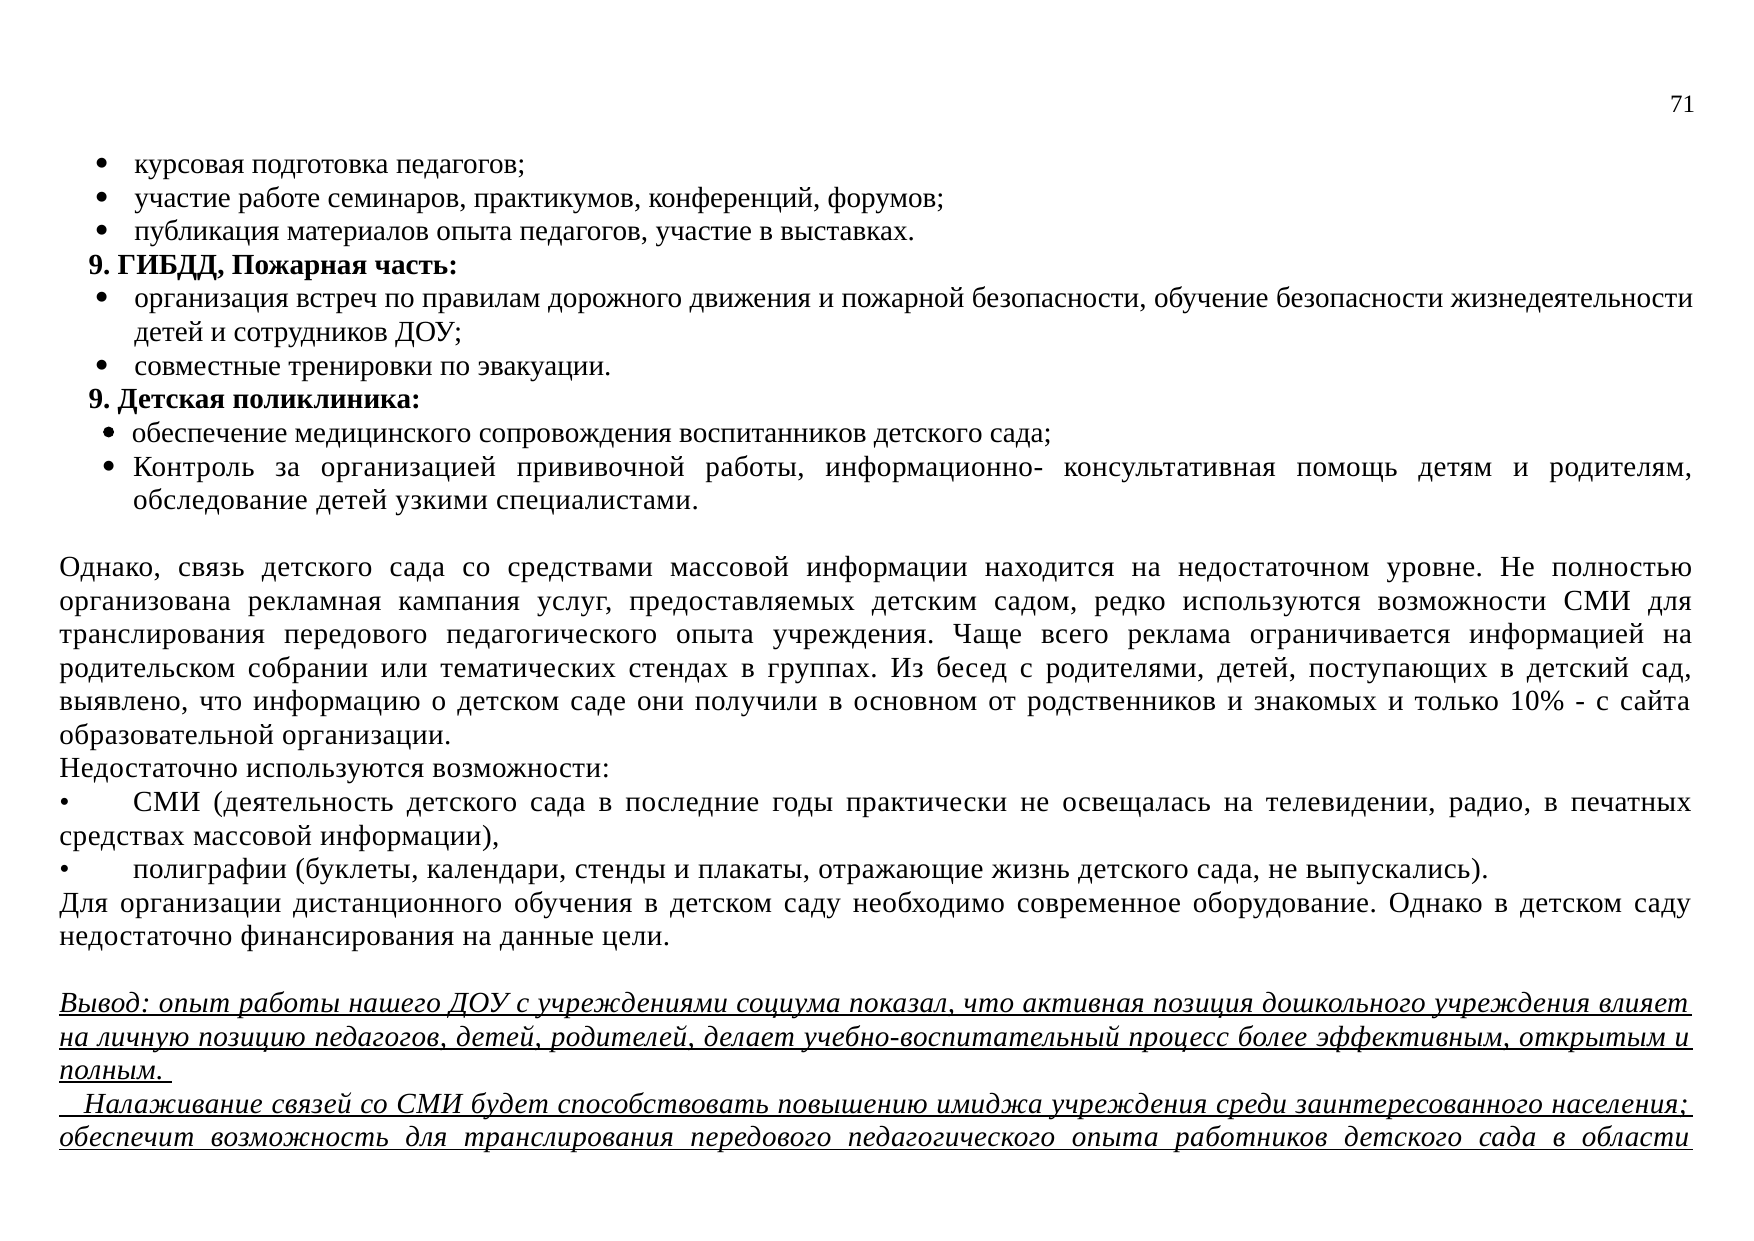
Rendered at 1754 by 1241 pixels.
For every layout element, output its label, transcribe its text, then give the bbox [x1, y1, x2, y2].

text Однако, связь детского сада со средствами массовой информации находится на недостаточном уровне. Не полностью организована рекламная кампания услуг, предоставляемых детским садом, редко используются возможности СМИ для транслирования передового педагогического опыта учреждения. Чаще всего реклама ограничивается информацией на родительском собрании или тематических стендах в группах. Из бесед с родителями, детей, поступающих в детский сад, выявлено, что информацию о детском саде они получили в основном от родственников и знакомых и только 10% - с сайта образовательной организации. [59, 549, 1695, 751]
text 9. Детская поликлиника: [59, 381, 1695, 415]
list обеспечение медицинского сопровождения воспитанников детского сада; [103, 415, 1695, 449]
text • полиграфии (буклеты, календари, стенды и плакаты, отражающие жизнь детского сада, не выпускались). [59, 851, 1695, 885]
list совместные тренировки по эвакуации. [97, 348, 1695, 381]
text 9. ГИБДД, Пожарная часть: [59, 247, 1695, 281]
text Недостаточно используются возможности: [59, 751, 1695, 784]
list участие работе семинаров, практикумов, конференций, форумов; [97, 180, 1695, 213]
text • СМИ (деятельность детского сада в последние годы практически не освещалась на телевидении, радио, в печатных средствах массовой информации), [59, 784, 1695, 851]
list организация встреч по правилам дорожного движения и пожарной безопасности, обучение безопасности жизнедеятельности детей и сотрудников ДОУ; [97, 281, 1695, 348]
text Для организации дистанционного обучения в детском саду необходимо современное оборудование. Однако в детском саду недостаточно финансирования на данные цели. [59, 885, 1695, 952]
list курсовая подготовка педагогов; [97, 146, 1695, 180]
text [59, 1086, 1695, 1153]
list Контроль за организацией прививочной работы, информационно- консультативная помощь детям и родителям, обследование детей узкими специалистами. [103, 449, 1695, 516]
list публикация материалов опыта педагогов, участие в выставках. [97, 213, 1695, 247]
text Вывод: опыт работы нашего ДОУ с учреждениями социума показал, что активная позиция дошкольного учреждения влияет на личную позицию педагогов, детей, родителей, делает учебно-воспитательный процесс более эффективным, открытым и полным. [59, 985, 1695, 1086]
